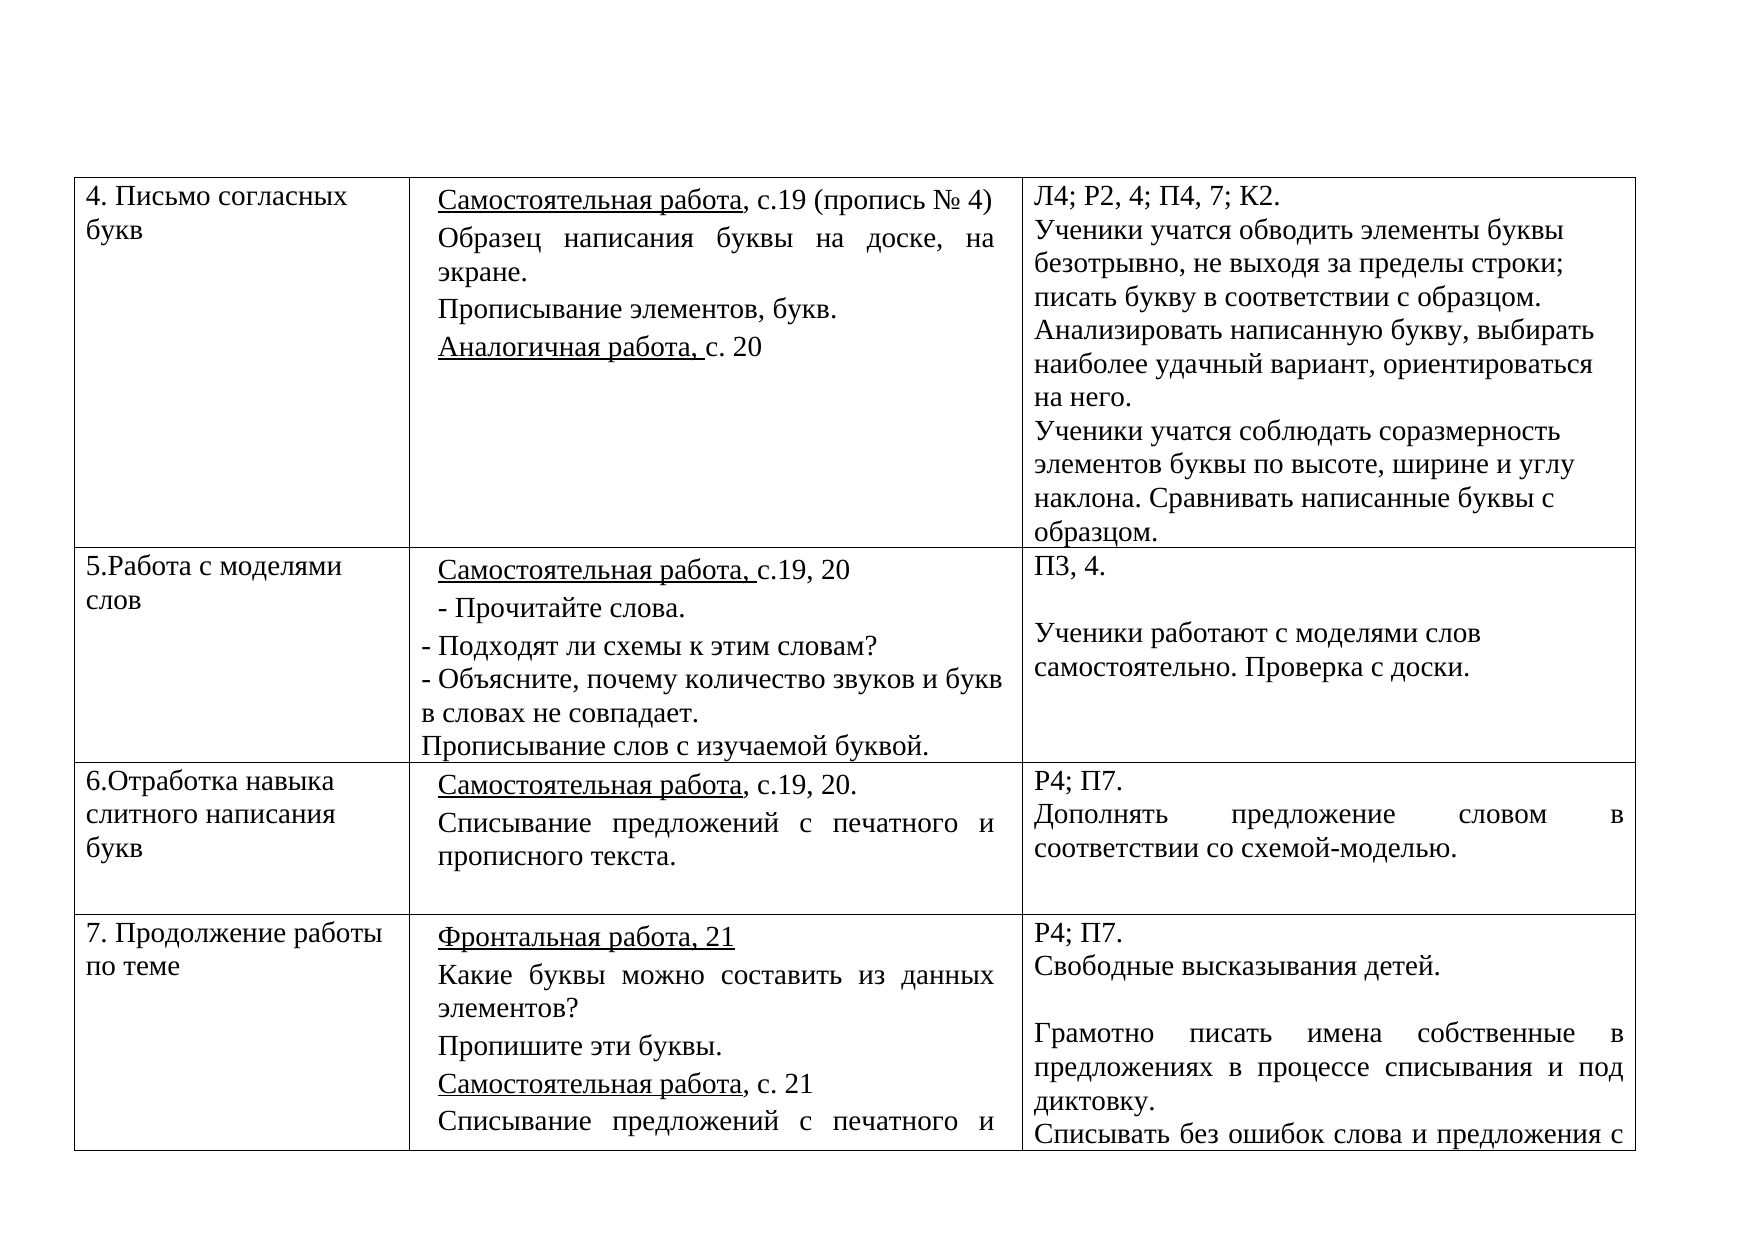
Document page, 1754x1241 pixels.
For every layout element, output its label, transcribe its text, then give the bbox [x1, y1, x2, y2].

table_cell Р4; П7. Дополнять предложение словом в соответствии со схемой-моделью. [1023, 763, 1635, 914]
table_cell Л4; Р2, 4; П4, 7; К2. Ученики учатся обводить элементы буквы безотрывно, не выходя за пределы строки; писать букву в соответствии с образцом. Анализировать написанную букву, выбирать наиболее удачный вариант, ориентироваться на него. Ученики учатся соблюдать соразмерность элементов буквы по высоте, ширине и углу наклона. Сравнивать написанные буквы с образцом. [1023, 178, 1635, 547]
table_cell 6.Отработка навыка слитного написания букв [75, 763, 409, 914]
table_cell П3, 4. Ученики работают с моделями слов самостоятельно. Проверка с доски. [1023, 548, 1635, 762]
table_cell Самостоятельная работа, с.19, 20 - Прочитайте слова. - Подходят ли схемы к этим словам? - Объясните, почему количество звуков и букв в словах не совпадает. Прописывание слов с изучаемой буквой. [410, 548, 1022, 762]
table_cell Самостоятельная работа, с.19, 20. Списывание предложений с печатного и прописного текста. [410, 763, 1022, 914]
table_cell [410, 915, 1022, 1150]
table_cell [1023, 915, 1635, 1150]
table_cell Самостоятельная работа, с.19 (пропись № 4) Образец написания буквы на доске, на экране. Прописывание элементов, букв. Аналогичная работа, с. 20 [410, 178, 1022, 547]
table_cell 4. Письмо согласных букв [75, 178, 409, 547]
table_cell 5.Работа с моделями слов [75, 548, 409, 762]
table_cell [75, 915, 409, 1150]
